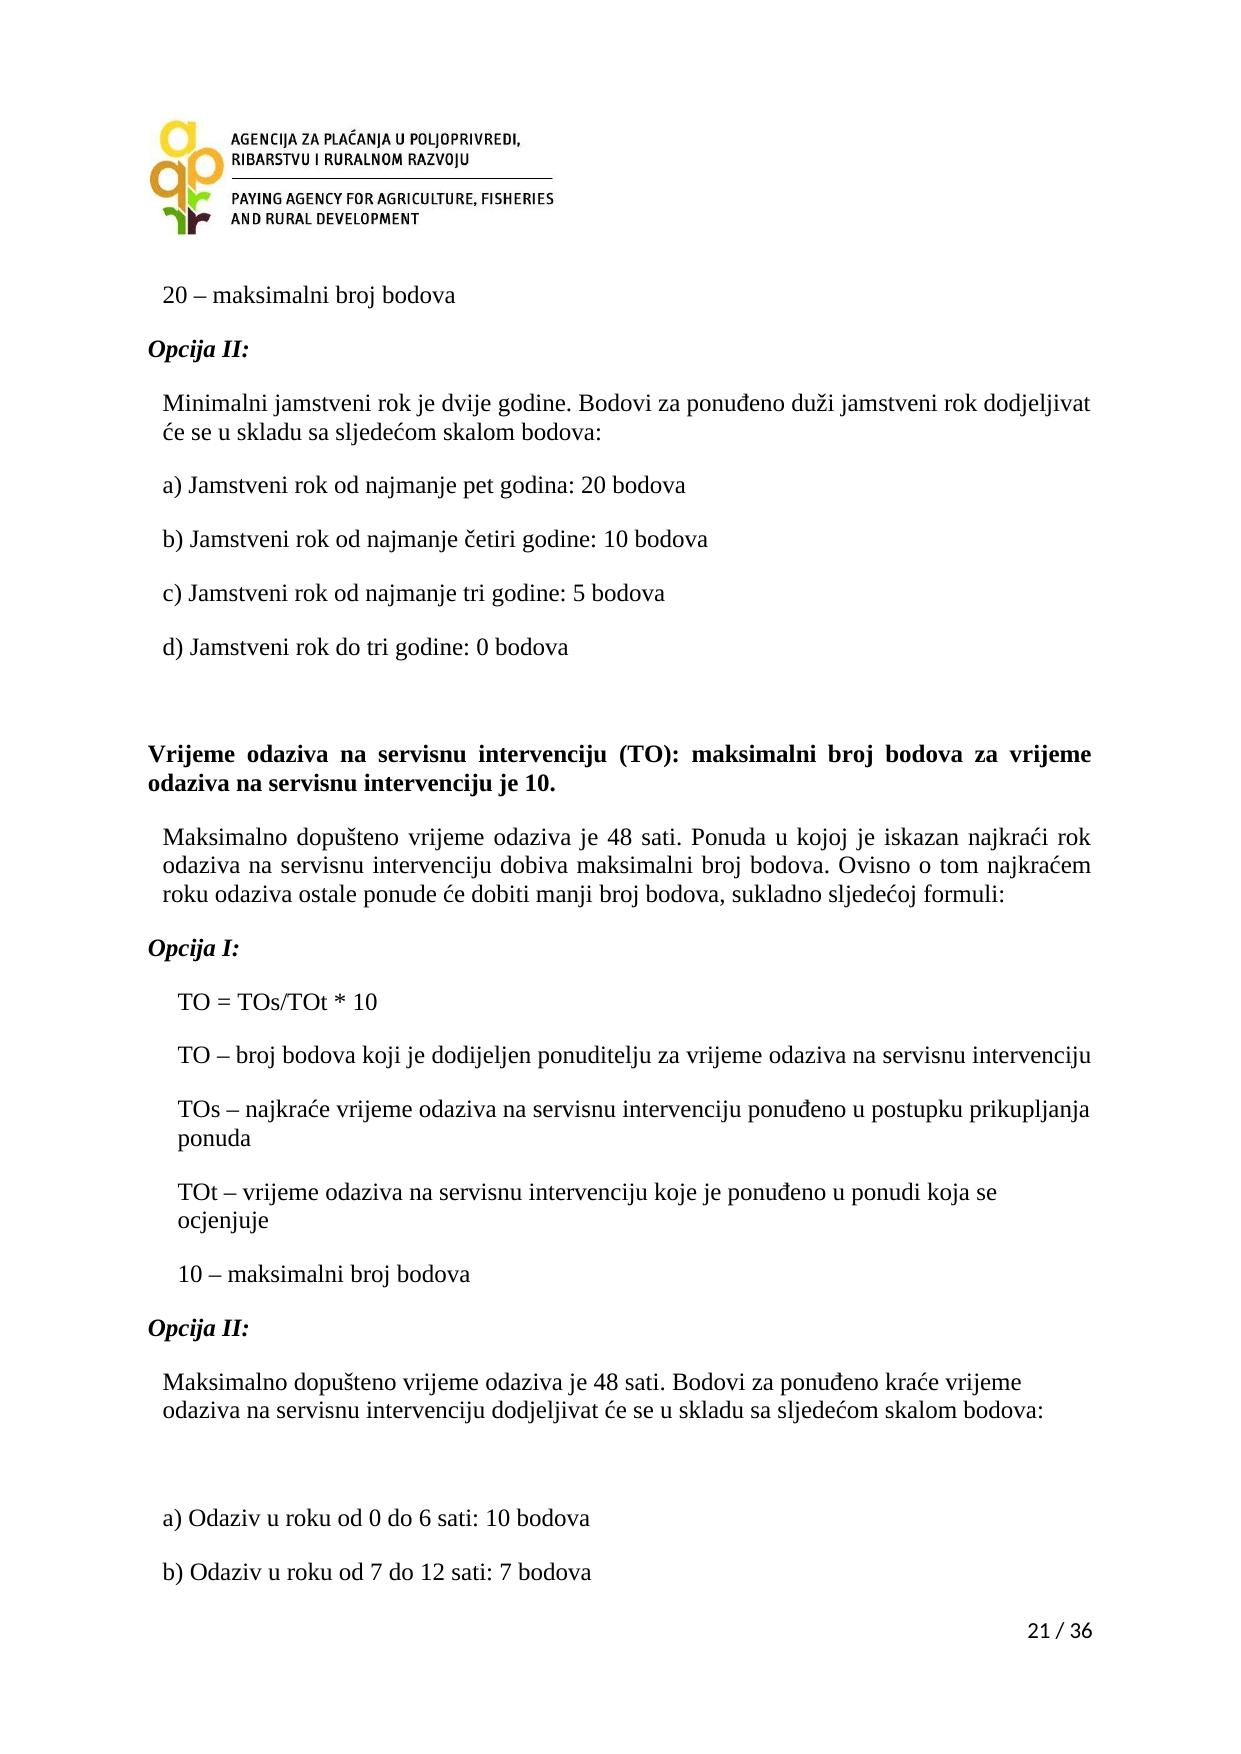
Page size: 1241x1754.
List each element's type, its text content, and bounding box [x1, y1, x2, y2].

text a) Odaziv u roku od 0 do 6 sati: 10 bodova [162, 1503, 1093, 1532]
text 20 – maksimalni broj bodova [162, 281, 1093, 309]
text Maksimalno dopušteno vrijeme odaziva je 48 sati. Ponuda u kojoj je iskazan najkraći rok odaziva na servisnu intervenciju dobiva maksimalni broj bodova. Ovisno o tom najkraćem roku odaziva ostale ponude će dobiti manji broj bodova, sukladno sljedećoj formuli: [162, 822, 1093, 908]
text 10 – maksimalni broj bodova [177, 1259, 1093, 1288]
text Opcija I: [148, 933, 1093, 962]
text Opcija II: [148, 334, 1093, 363]
text b) Jamstveni rok od najmanje četiri godine: 10 bodova [162, 524, 1093, 553]
text d) Jamstveni rok do tri godine: 0 bodova [162, 632, 1093, 661]
text Maksimalno dopušteno vrijeme odaziva je 48 sati. Bodovi za ponuđeno kraće vrijeme odaziva na servisnu intervenciju dodjeljivat će se u skladu sa sljedećom skalom bodova: [162, 1367, 1093, 1424]
text TO = TOs/TOt * 10 [177, 987, 1093, 1016]
text Vrijeme odaziva na servisnu intervenciju (TO): maksimalni broj bodova za vrijeme odaziva na servisnu intervenciju je 10. [148, 739, 1093, 797]
text Opcija II: [148, 1313, 1093, 1342]
text TO – broj bodova koji je dodijeljen ponuditelju za vrijeme odaziva na servisnu intervenciju [177, 1041, 1093, 1069]
picture [147, 118, 566, 237]
text TOt – vrijeme odaziva na servisnu intervenciju koje je ponuđeno u ponudi koja se ocjenjuje [177, 1177, 1093, 1234]
text c) Jamstveni rok od najmanje tri godine: 5 bodova [162, 578, 1093, 607]
text a) Jamstveni rok od najmanje pet godina: 20 bodova [162, 471, 1093, 499]
text Minimalni jamstveni rok je dvije godine. Bodovi za ponuđeno duži jamstveni rok dodjeljivat će se u skladu sa sljedećom skalom bodova: [162, 388, 1093, 446]
text TOs – najkraće vrijeme odaziva na servisnu intervenciju ponuđeno u postupku prikupljanja ponuda [177, 1094, 1093, 1152]
text b) Odaziv u roku od 7 do 12 sati: 7 bodova [162, 1557, 1093, 1586]
